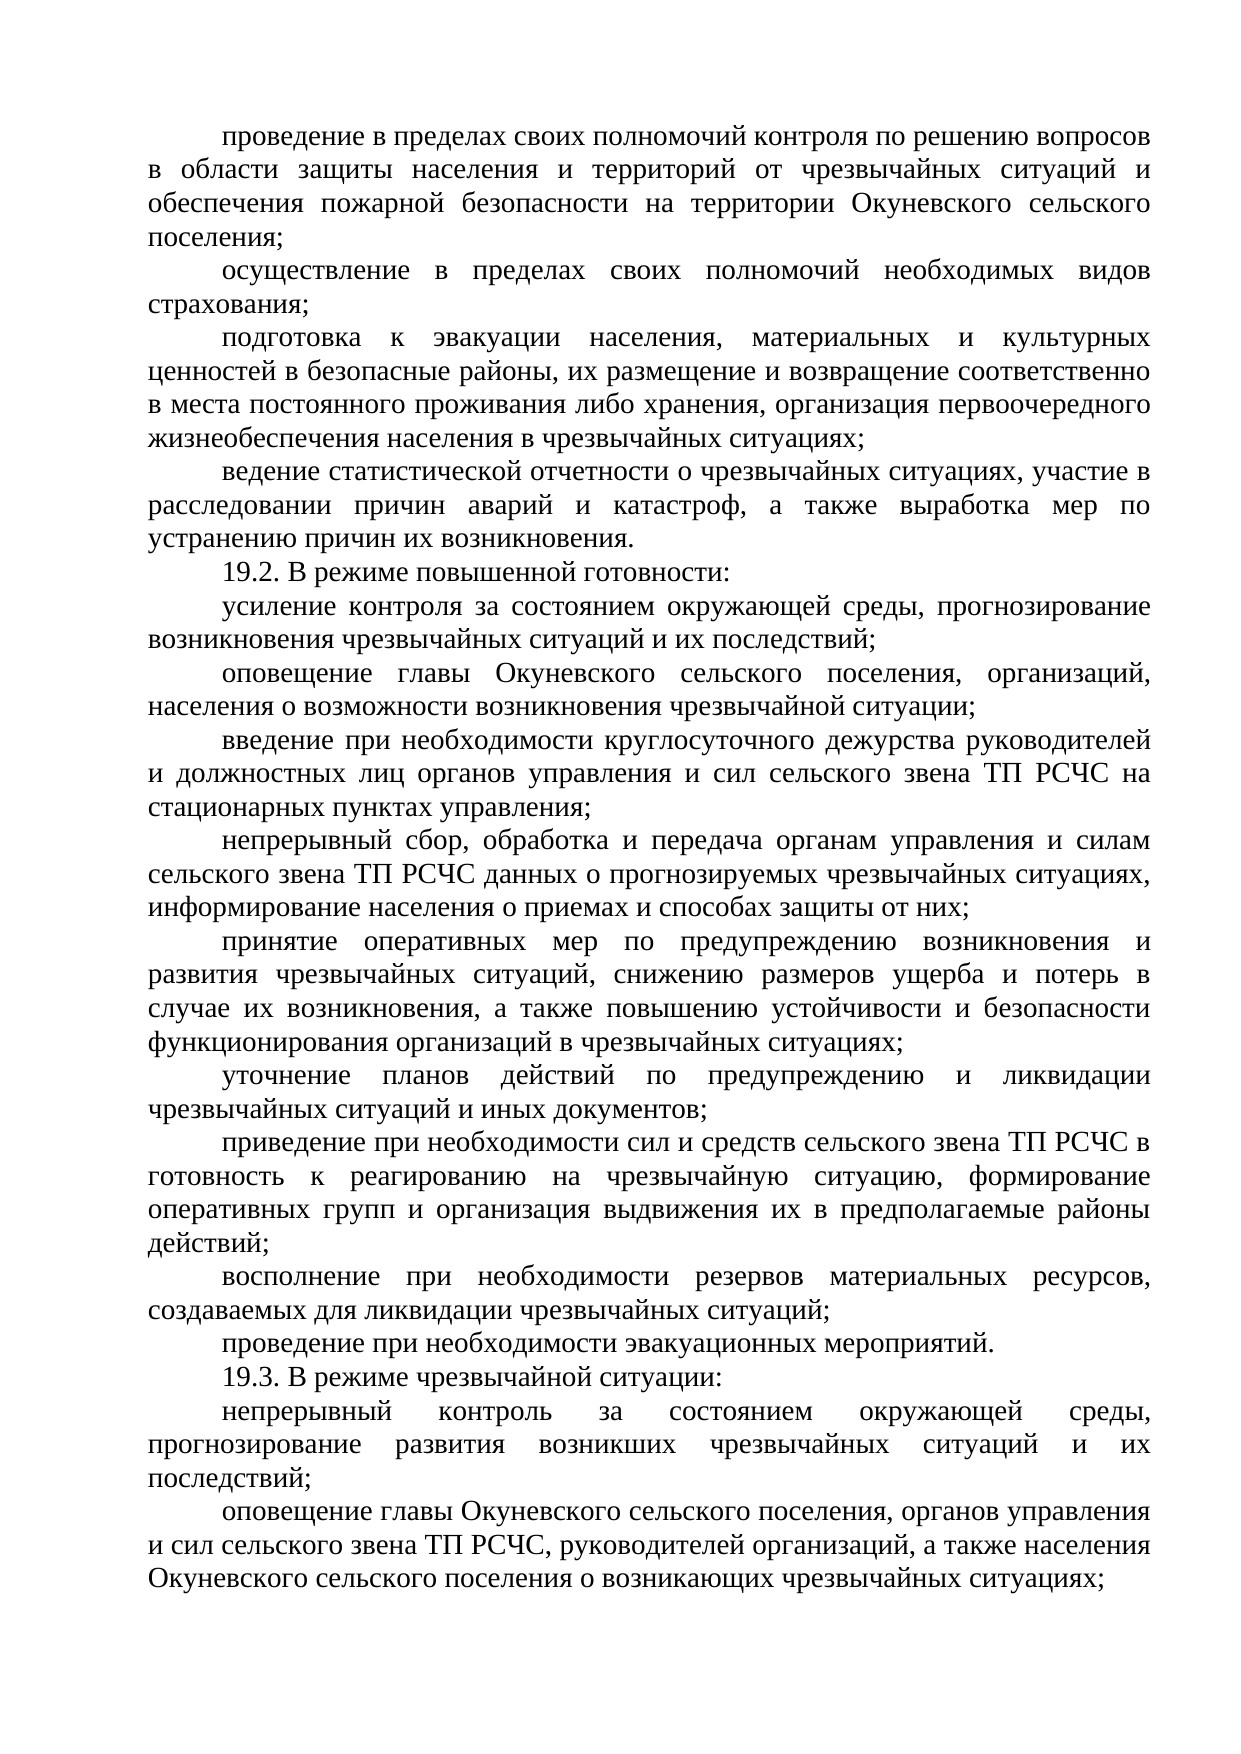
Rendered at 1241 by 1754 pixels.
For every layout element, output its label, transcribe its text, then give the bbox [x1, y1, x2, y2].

text введение при необходимости круглосуточного дежурства руководителей и должностных лиц органов управления и сил сельского звена ТП РСЧС на стационарных пунктах управления; [148, 722, 1152, 822]
text оповещение главы Окуневского сельского поселения, органов управления и сил сельского звена ТП РСЧС, руководителей организаций, а также населения Окуневского сельского поселения о возникающих чрезвычайных ситуациях; [148, 1493, 1152, 1594]
text усиление контроля за состоянием окружающей среды, прогнозирование возникновения чрезвычайных ситуаций и их последствий; [148, 588, 1152, 655]
text ведение статистической отчетности о чрезвычайных ситуациях, участие в расследовании причин аварий и катастроф, а также выработка мер по устранению причин их возникновения. [148, 453, 1152, 554]
text приведение при необходимости сил и средств сельского звена ТП РСЧС в готовность к реагированию на чрезвычайную ситуацию, формирование оперативных групп и организация выдвижения их в предполагаемые районы действий; [148, 1124, 1152, 1258]
text непрерывный контроль за состоянием окружающей среды, прогнозирование развития возникших чрезвычайных ситуаций и их последствий; [148, 1393, 1152, 1493]
text оповещение главы Окуневского сельского поселения, организаций, населения о возможности возникновения чрезвычайной ситуации; [148, 655, 1152, 722]
text принятие оперативных мер по предупреждению возникновения и развития чрезвычайных ситуаций, снижению размеров ущерба и потерь в случае их возникновения, а также повышению устойчивости и безопасности функционирования организаций в чрезвычайных ситуациях; [148, 923, 1152, 1057]
text непрерывный сбор, обработка и передача органам управления и силам сельского звена ТП РСЧС данных о прогнозируемых чрезвычайных ситуациях, информирование населения о приемах и способах защиты от них; [148, 822, 1152, 923]
text уточнение планов действий по предупреждению и ликвидации чрезвычайных ситуаций и иных документов; [148, 1057, 1152, 1124]
text 19.2. В режиме повышенной готовности: [148, 554, 1152, 588]
text 19.3. В режиме чрезвычайной ситуации: [148, 1359, 1152, 1393]
text восполнение при необходимости резервов материальных ресурсов, создаваемых для ликвидации чрезвычайных ситуаций; [148, 1258, 1152, 1326]
text проведение в пределах своих полномочий контроля по решению вопросов в области защиты населения и территорий от чрезвычайных ситуаций и обеспечения пожарной безопасности на территории Окуневского сельского поселения; [148, 118, 1152, 252]
text осуществление в пределах своих полномочий необходимых видов страхования; [148, 252, 1152, 319]
text подготовка к эвакуации населения, материальных и культурных ценностей в безопасные районы, их размещение и возвращение соответственно в места постоянного проживания либо хранения, организация первоочередного жизнеобеспечения населения в чрезвычайных ситуациях; [148, 319, 1152, 453]
text проведение при необходимости эвакуационных мероприятий. [148, 1326, 1152, 1359]
